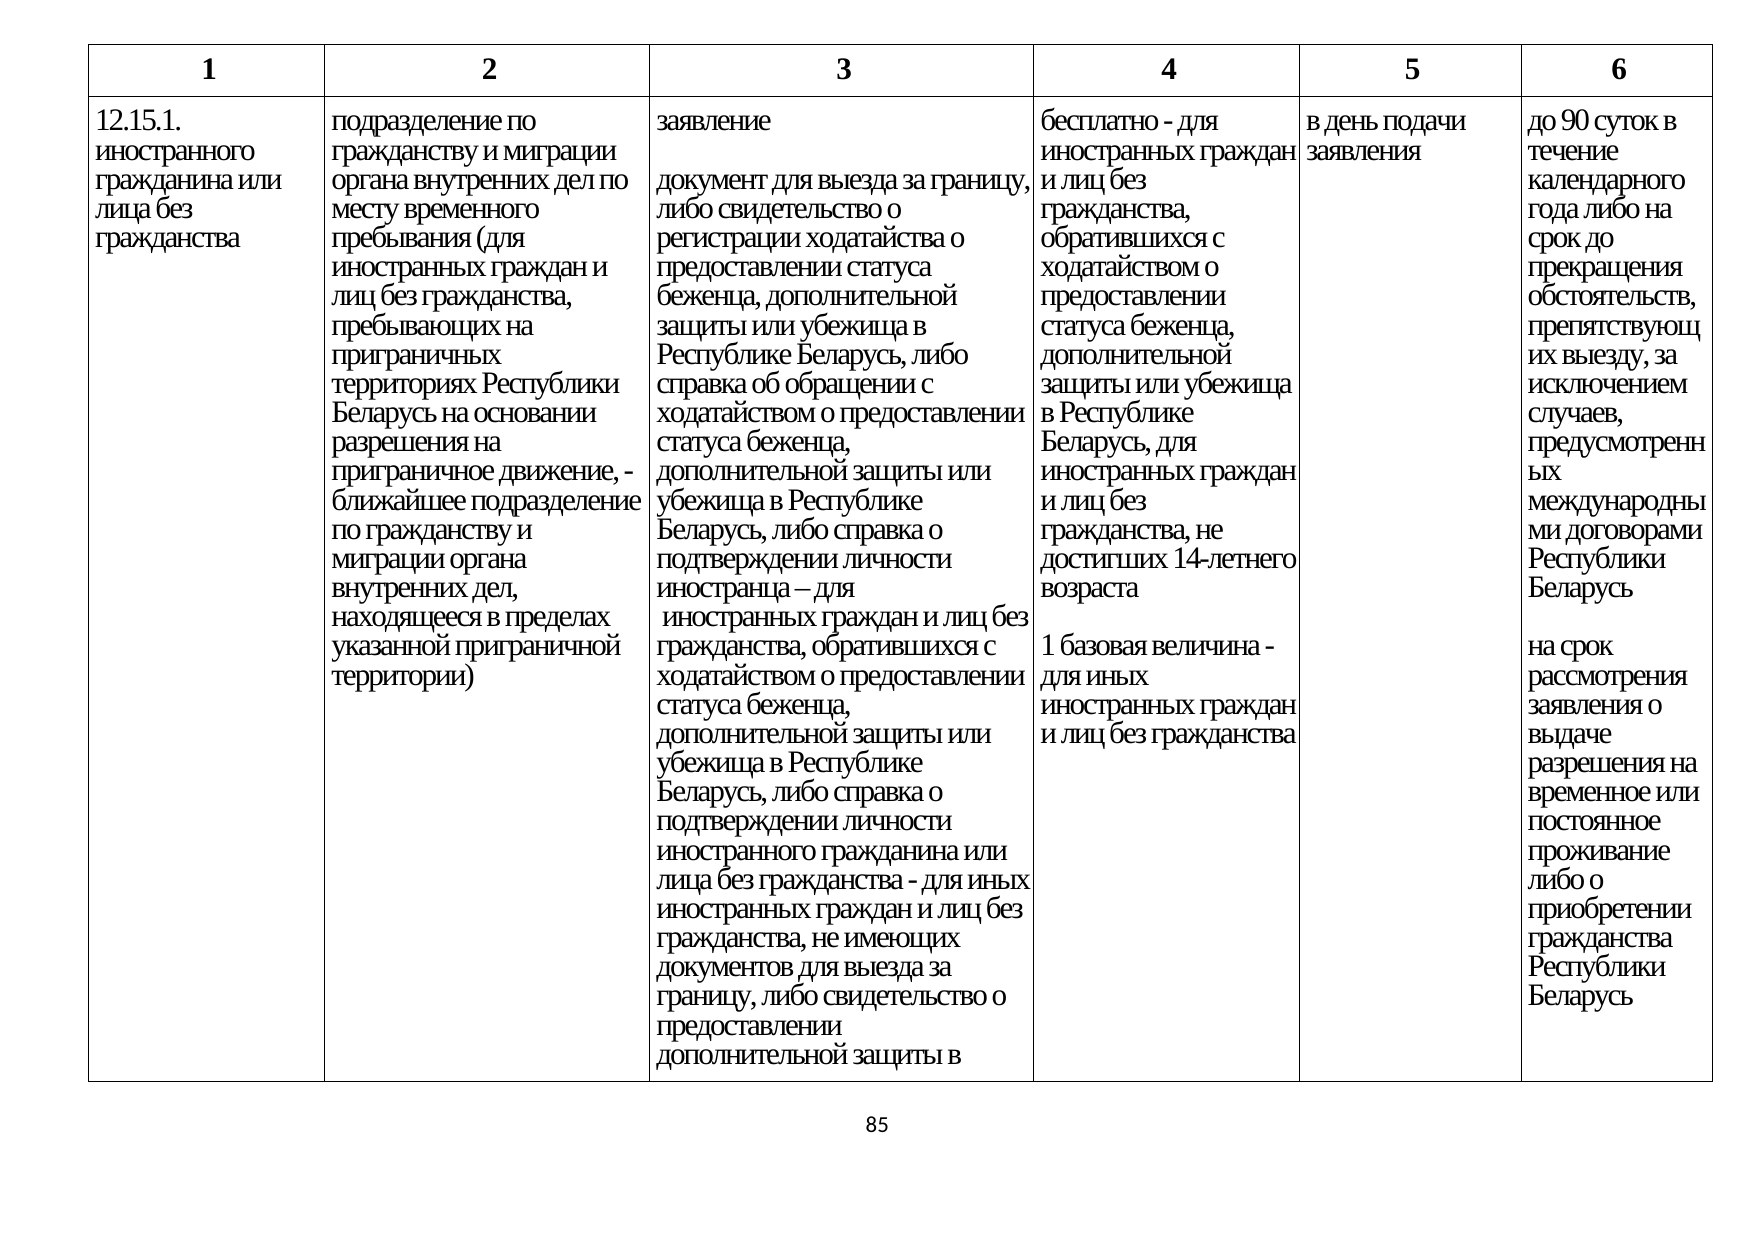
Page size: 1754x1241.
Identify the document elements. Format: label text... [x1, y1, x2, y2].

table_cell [325, 97, 649, 1081]
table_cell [89, 97, 324, 1081]
table_header 2 [325, 45, 649, 96]
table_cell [650, 97, 1033, 1081]
table_header 1 [89, 45, 324, 96]
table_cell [1034, 97, 1299, 1081]
table_header 5 [1300, 45, 1521, 96]
table_header 4 [1034, 45, 1299, 96]
table_header 3 [650, 45, 1033, 96]
table_header 6 [1522, 45, 1712, 96]
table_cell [1300, 97, 1521, 1081]
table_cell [1522, 97, 1712, 1081]
